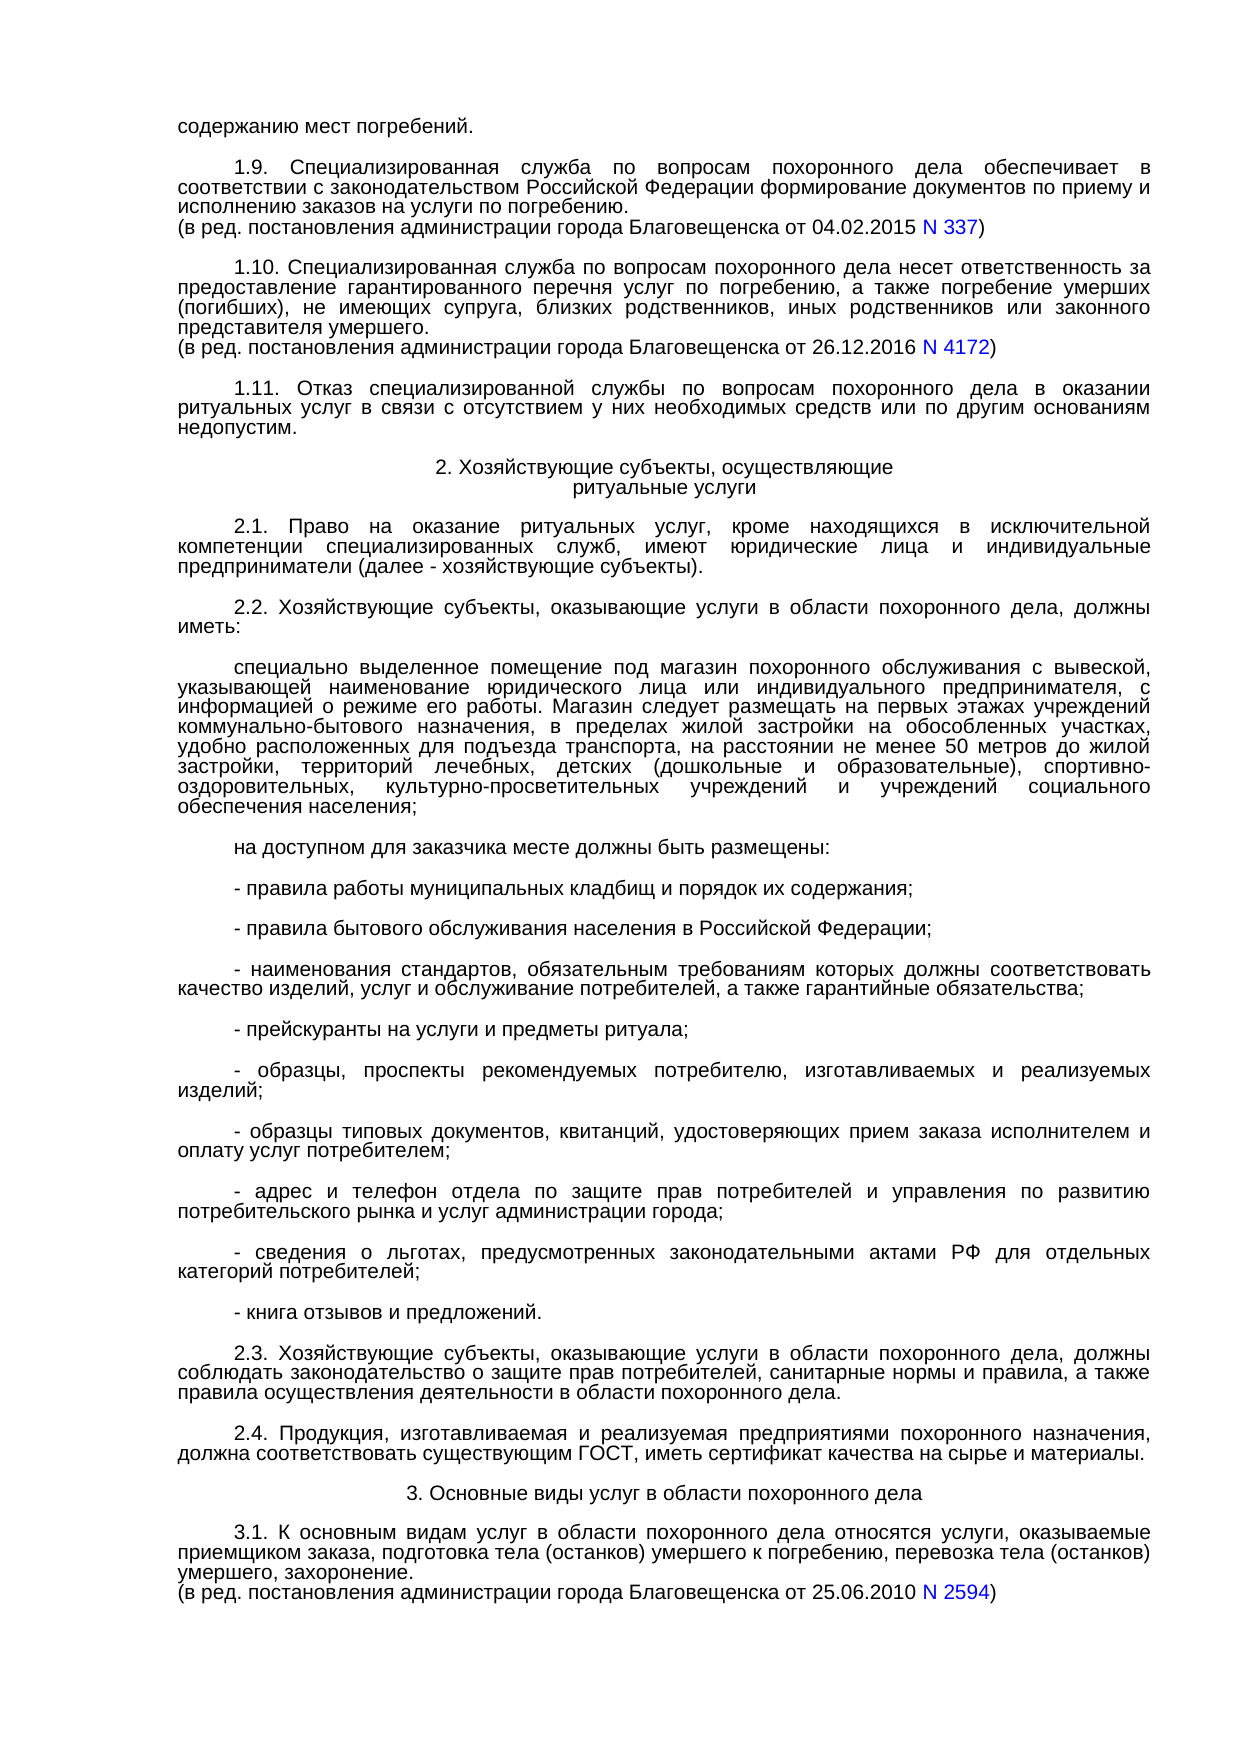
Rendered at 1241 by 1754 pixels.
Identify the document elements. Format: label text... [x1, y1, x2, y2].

text 1.9. Специализированная служба по вопросам похоронного дела обеспечивает в соответствии с законодательством Российской Федерации формирование документов по приему и исполнению заказов на услуги по погребению. [177, 159, 1152, 218]
text - образцы, проспекты рекомендуемых потребителю, изготавливаемых и реализуемых изделий; [177, 1062, 1152, 1101]
text 3.1. К основным видам услуг в области похоронного дела относятся услуги, оказываемые приемщиком заказа, подготовка тела (останков) умершего к погребению, перевозка тела (останков) умершего, захоронение. [177, 1524, 1152, 1583]
text на доступном для заказчика месте должны быть размещены: [177, 839, 1152, 858]
text - образцы типовых документов, квитанций, удостоверяющих прием заказа исполнителем и оплату услуг потребителем; [177, 1122, 1152, 1162]
text 2.4. Продукция, изготавливаемая и реализуемая предприятиями похоронного назначения, должна соответствовать существующим ГОСТ, иметь сертификат качества на сырье и материалы. [177, 1425, 1152, 1464]
text (в ред. постановления администрации города Благовещенска от 04.02.2015 N 337) [177, 218, 1152, 238]
text специально выделенное помещение под магазин похоронного обслуживания с вывеской, указывающей наименование юридического лица или индивидуального предпринимателя, с информацией о режиме его работы. Магазин следует размещать на первых этажах учреждений коммунально-бытового назначения, в пределах жилой застройки на обособленных участках, удобно расположенных для подъезда транспорта, на расстоянии не менее 50 метров до жилой застройки, территорий лечебных, детских (дошкольные и образовательные), спортивно-оздоровительных, культурно-просветительных учреждений и учреждений социального обеспечения населения; [177, 659, 1152, 818]
text (в ред. постановления администрации города Благовещенска от 26.12.2016 N 4172) [177, 338, 1152, 358]
text (в ред. постановления администрации города Благовещенска от 25.06.2010 N 2594) [177, 1583, 1152, 1603]
text 2. Хозяйствующие субъекты, осуществляющие [177, 458, 1152, 478]
text - правила бытового обслуживания населения в Российской Федерации; [177, 920, 1152, 940]
text 2.2. Хозяйствующие субъекты, оказывающие услуги в области похоронного дела, должны иметь: [177, 598, 1152, 638]
text - прейскуранты на услуги и предметы ритуала; [177, 1021, 1152, 1041]
text 3. Основные виды услуг в области похоронного дела [177, 1484, 1152, 1504]
text - книга отзывов и предложений. [177, 1304, 1152, 1323]
text 2.3. Хозяйствующие субъекты, оказывающие услуги в области похоронного дела, должны соблюдать законодательство о защите прав потребителей, санитарные нормы и правила, а также правила осуществления деятельности в области похоронного дела. [177, 1344, 1152, 1404]
text - наименования стандартов, обязательным требованиям которых должны соответствовать качество изделий, услуг и обслуживание потребителей, а также гарантийные обязательства; [177, 961, 1152, 1000]
text 1.11. Отказ специализированной службы по вопросам похоронного дела в оказании ритуальных услуг в связи с отсутствием у них необходимых средств или по другим основаниям недопустим. [177, 379, 1152, 439]
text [177, 118, 1152, 138]
text - адрес и телефон отдела по защите прав потребителей и управления по развитию потребительского рынка и услуг администрации города; [177, 1183, 1152, 1222]
text - правила работы муниципальных кладбищ и порядок их содержания; [177, 879, 1152, 899]
text ритуальные услуги [177, 478, 1152, 498]
text - сведения о льготах, предусмотренных законодательными актами РФ для отдельных категорий потребителей; [177, 1243, 1152, 1283]
text 1.10. Специализированная служба по вопросам похоронного дела несет ответственность за предоставление гарантированного перечня услуг по погребению, а также погребение умерших (погибших), не имеющих супруга, близких родственников, иных родственников или законного представителя умершего. [177, 259, 1152, 338]
text 2.1. Право на оказание ритуальных услуг, кроме находящихся в исключительной компетенции специализированных служб, имеют юридические лица и индивидуальные предприниматели (далее - хозяйствующие субъекты). [177, 518, 1152, 577]
